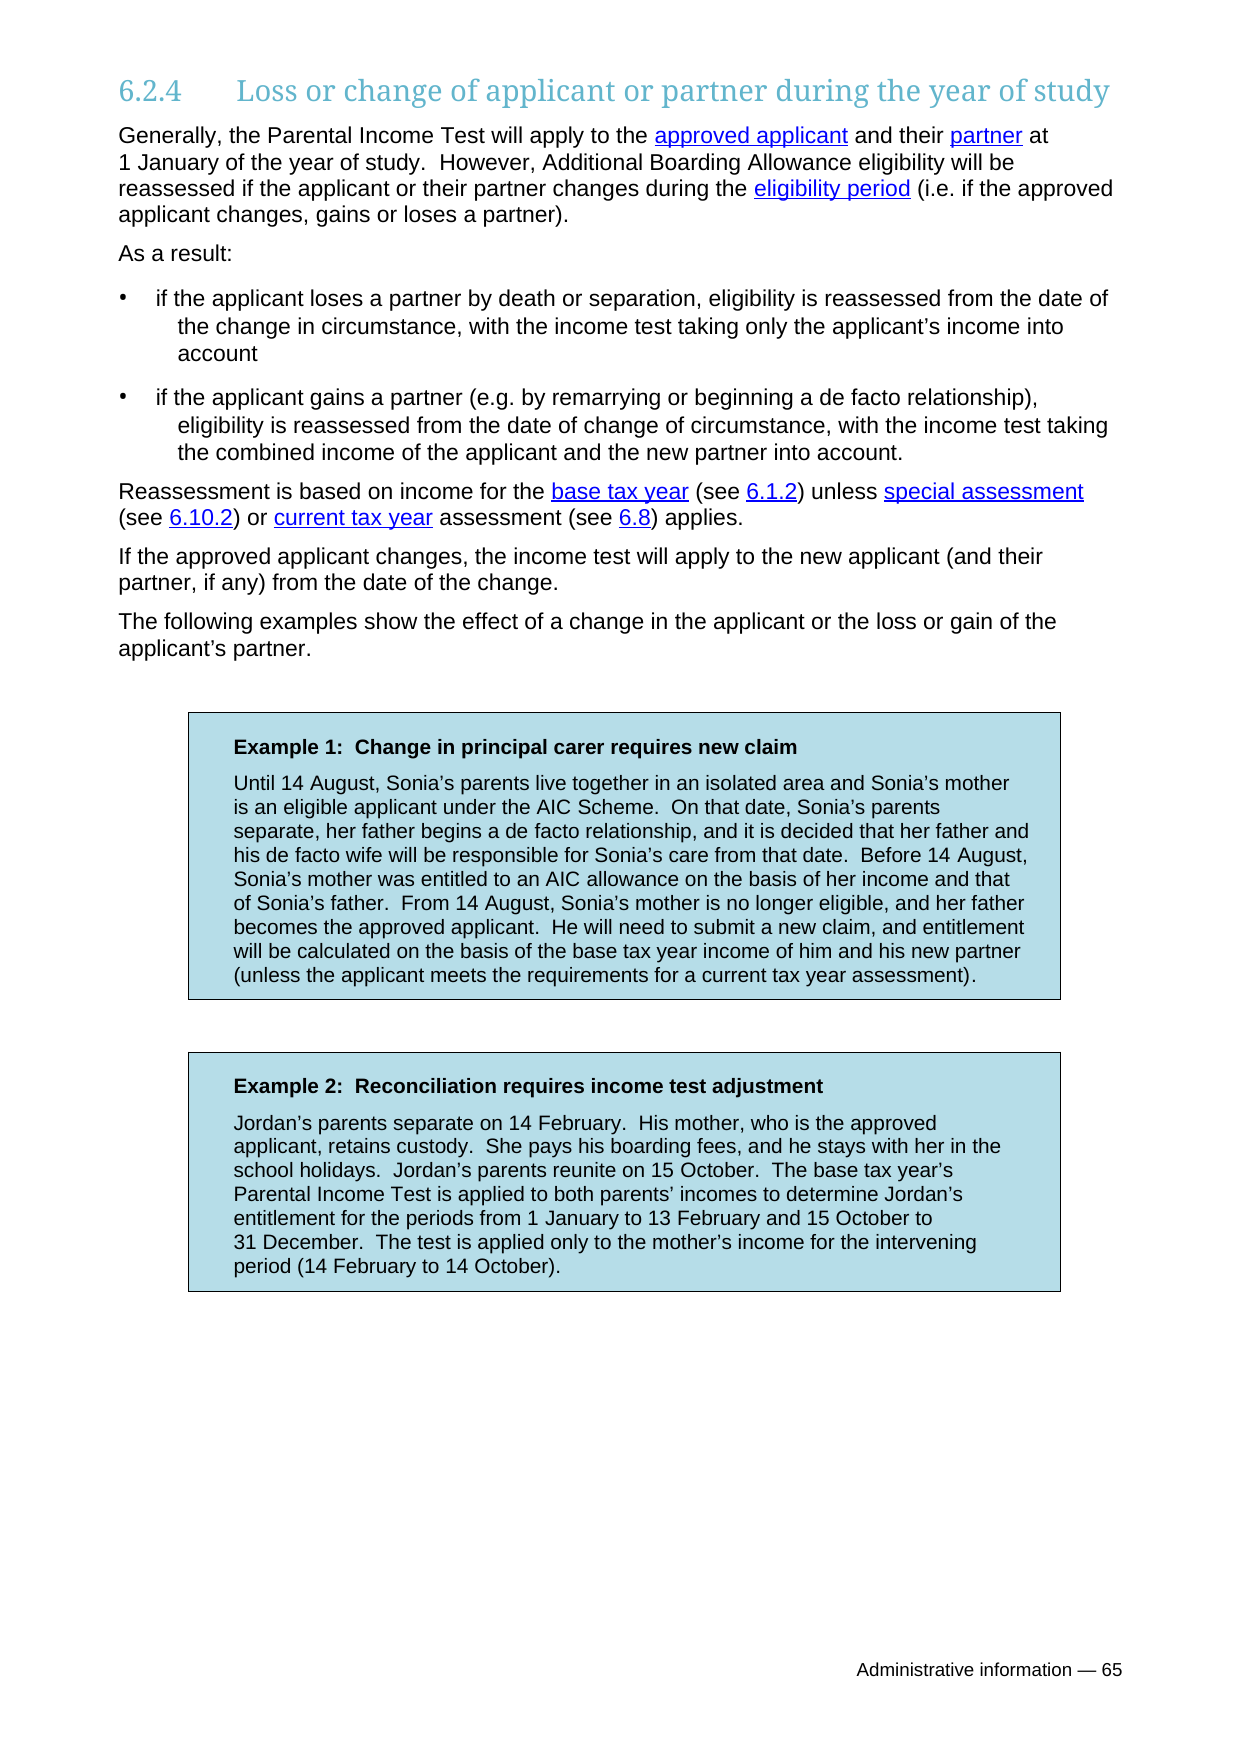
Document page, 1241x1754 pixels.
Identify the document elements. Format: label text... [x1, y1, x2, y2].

text The following examples show the effect of a change in the applicant or the loss or gain of the applicant’s partner. [118, 608, 1122, 661]
text Reassessment is based on income for the base tax year (see 6.1.2) unless special assessment (see 6.10.2) or current tax year assessment (see 6.8) applies. [118, 478, 1122, 530]
text If the approved applicant changes, the income test will apply to the new applicant (and their partner, if any) from the date of the change. [118, 543, 1122, 596]
table_header Example 1: Change in principal carer requires new claim Until 14 August, Sonia’s parents live together in an isolated area and Sonia’s mother is an eligible applicant under the AIC Scheme. On that date, Sonia’s parents separate, her father begins a de facto relationship, and it is decided that her father and his de facto wife will be responsible for Sonia’s care from that date. Before 14 August, Sonia’s mother was entitled to an AIC allowance on the basis of her income and that of Sonia’s father. From 14 August, Sonia’s mother is no longer eligible, and her father becomes the approved applicant. He will need to submit a new claim, and entitlement will be calculated on the basis of the base tax year income of him and his new partner (unless the applicant meets the requirements for a current tax year assessment). [189, 713, 1060, 999]
text if the applicant loses a partner by death or separation, eligibility is reassessed from the date of the change in circumstance, with the income test taking only the applicant’s income into account [118, 279, 1122, 366]
text Generally, the Parental Income Test will apply to the approved applicant and their partner at 1 January of the year of study. However, Additional Boarding Allowance eligibility will be reassessed if the applicant or their partner changes during the eligibility period (i.e. if the approved applicant changes, gains or loses a partner). [118, 122, 1122, 228]
subtitle 6.2.4 Loss or change of applicant or partner during the year of study [118, 70, 1122, 110]
table_header Example 2: Reconciliation requires income test adjustment Jordan’s parents separate on 14 February. His mother, who is the approved applicant, retains custody. She pays his boarding fees, and he stays with her in the school holidays. Jordan’s parents reunite on 15 October. The base tax year’s Parental Income Test is applied to both parents’ incomes to determine Jordan’s entitlement for the periods from 1 January to 13 February and 15 October to 31 December. The test is applied only to the mother’s income for the intervening period (14 February to 14 October). [189, 1053, 1060, 1291]
text As a result: [118, 240, 1122, 267]
text if the applicant gains a partner (e.g. by remarrying or beginning a de facto relationship), eligibility is reassessed from the date of change of circumstance, with the income test taking the combined income of the applicant and the new partner into account. [118, 378, 1122, 465]
